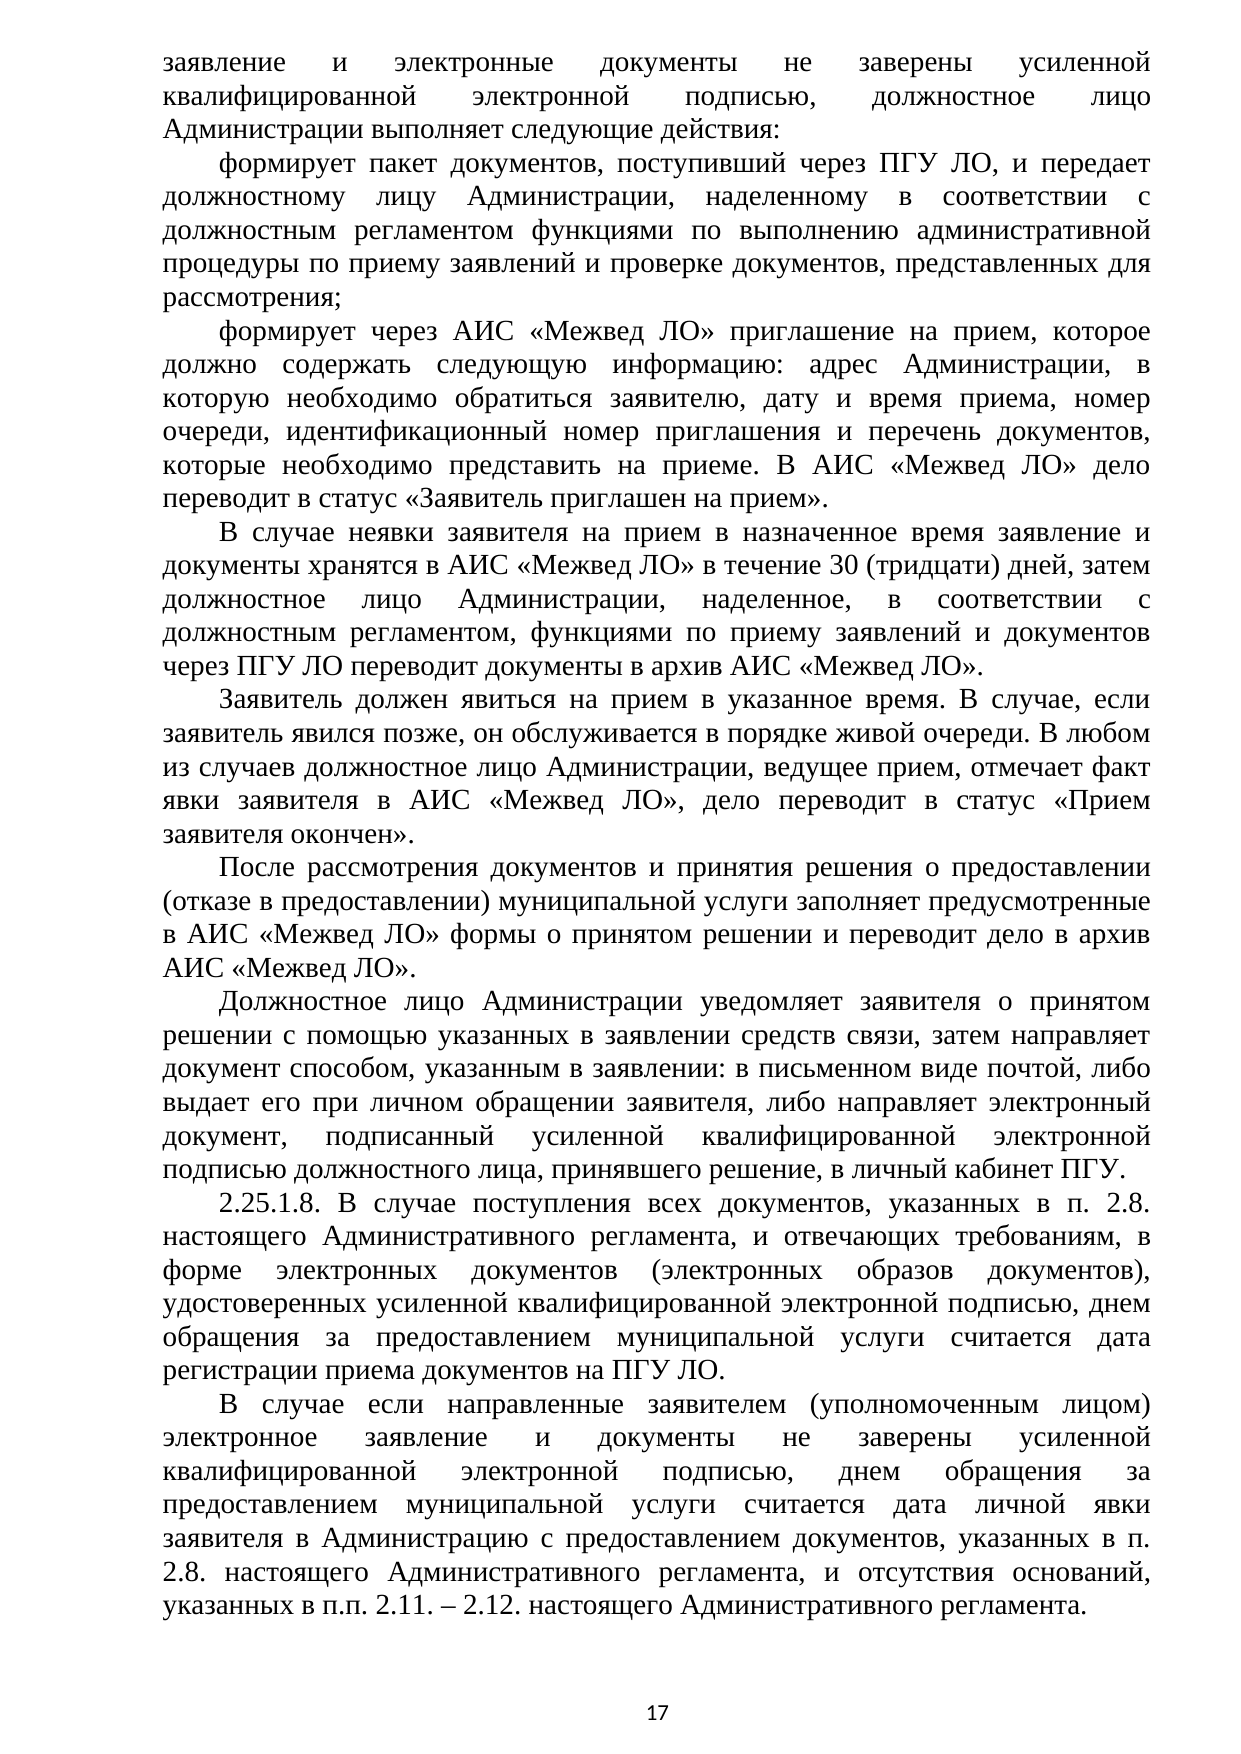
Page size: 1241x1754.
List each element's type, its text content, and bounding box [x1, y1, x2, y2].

text формирует через АИС «Межвед ЛО» приглашение на прием, которое должно содержать следующую информацию: адрес Администрации, в которую необходимо обратиться заявителю, дату и время приема, номер очереди, идентификационный номер приглашения и перечень документов, которые необходимо представить на приеме. В АИС «Межвед ЛО» дело переводит в статус «Заявитель приглашен на прием». [162, 313, 1152, 514]
text 2.25.1.8. В случае поступления всех документов, указанных в п. 2.8. настоящего Административного регламента, и отвечающих требованиям, в форме электронных документов (электронных образов документов), удостоверенных усиленной квалифицированной электронной подписью, днем обращения за предоставлением муниципальной услуги считается дата регистрации приема документов на ПГУ ЛО. [162, 1185, 1152, 1386]
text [162, 44, 1152, 145]
text В случае неявки заявителя на прием в назначенное время заявление и документы хранятся в АИС «Межвед ЛО» в течение 30 (тридцати) дней, затем должностное лицо Администрации, наделенное, в соответствии с должностным регламентом, функциями по приему заявлений и документов через ПГУ ЛО переводит документы в архив АИС «Межвед ЛО». [162, 514, 1152, 682]
text формирует пакет документов, поступивший через ПГУ ЛО, и передает должностному лицу Администрации, наделенному в соответствии с должностным регламентом функциями по выполнению административной процедуры по приему заявлений и проверке документов, представленных для рассмотрения; [162, 145, 1152, 313]
text Заявитель должен явиться на прием в указанное время. В случае, если заявитель явился позже, он обслуживается в порядке живой очереди. В любом из случаев должностное лицо Администрации, ведущее прием, отмечает факт явки заявителя в АИС «Межвед ЛО», дело переводит в статус «Прием заявителя окончен». [162, 682, 1152, 849]
text Должностное лицо Администрации уведомляет заявителя о принятом решении с помощью указанных в заявлении средств связи, затем направляет документ способом, указанным в заявлении: в письменном виде почтой, либо выдает его при личном обращении заявителя, либо направляет электронный документ, подписанный усиленной квалифицированной электронной подписью должностного лица, принявшего решение, в личный кабинет ПГУ. [162, 983, 1152, 1185]
text После рассмотрения документов и принятия решения о предоставлении (отказе в предоставлении) муниципальной услуги заполняет предусмотренные в АИС «Межвед ЛО» формы о принятом решении и переводит дело в архив АИС «Межвед ЛО». [162, 849, 1152, 983]
text В случае если направленные заявителем (уполномоченным лицом) электронное заявление и документы не заверены усиленной квалифицированной электронной подписью, днем обращения за предоставлением муниципальной услуги считается дата личной явки заявителя в Администрацию с предоставлением документов, указанных в п. 2.8. настоящего Административного регламента, и отсутствия оснований, указанных в п.п. 2.11. – 2.12. настоящего Административного регламента. [162, 1386, 1152, 1621]
